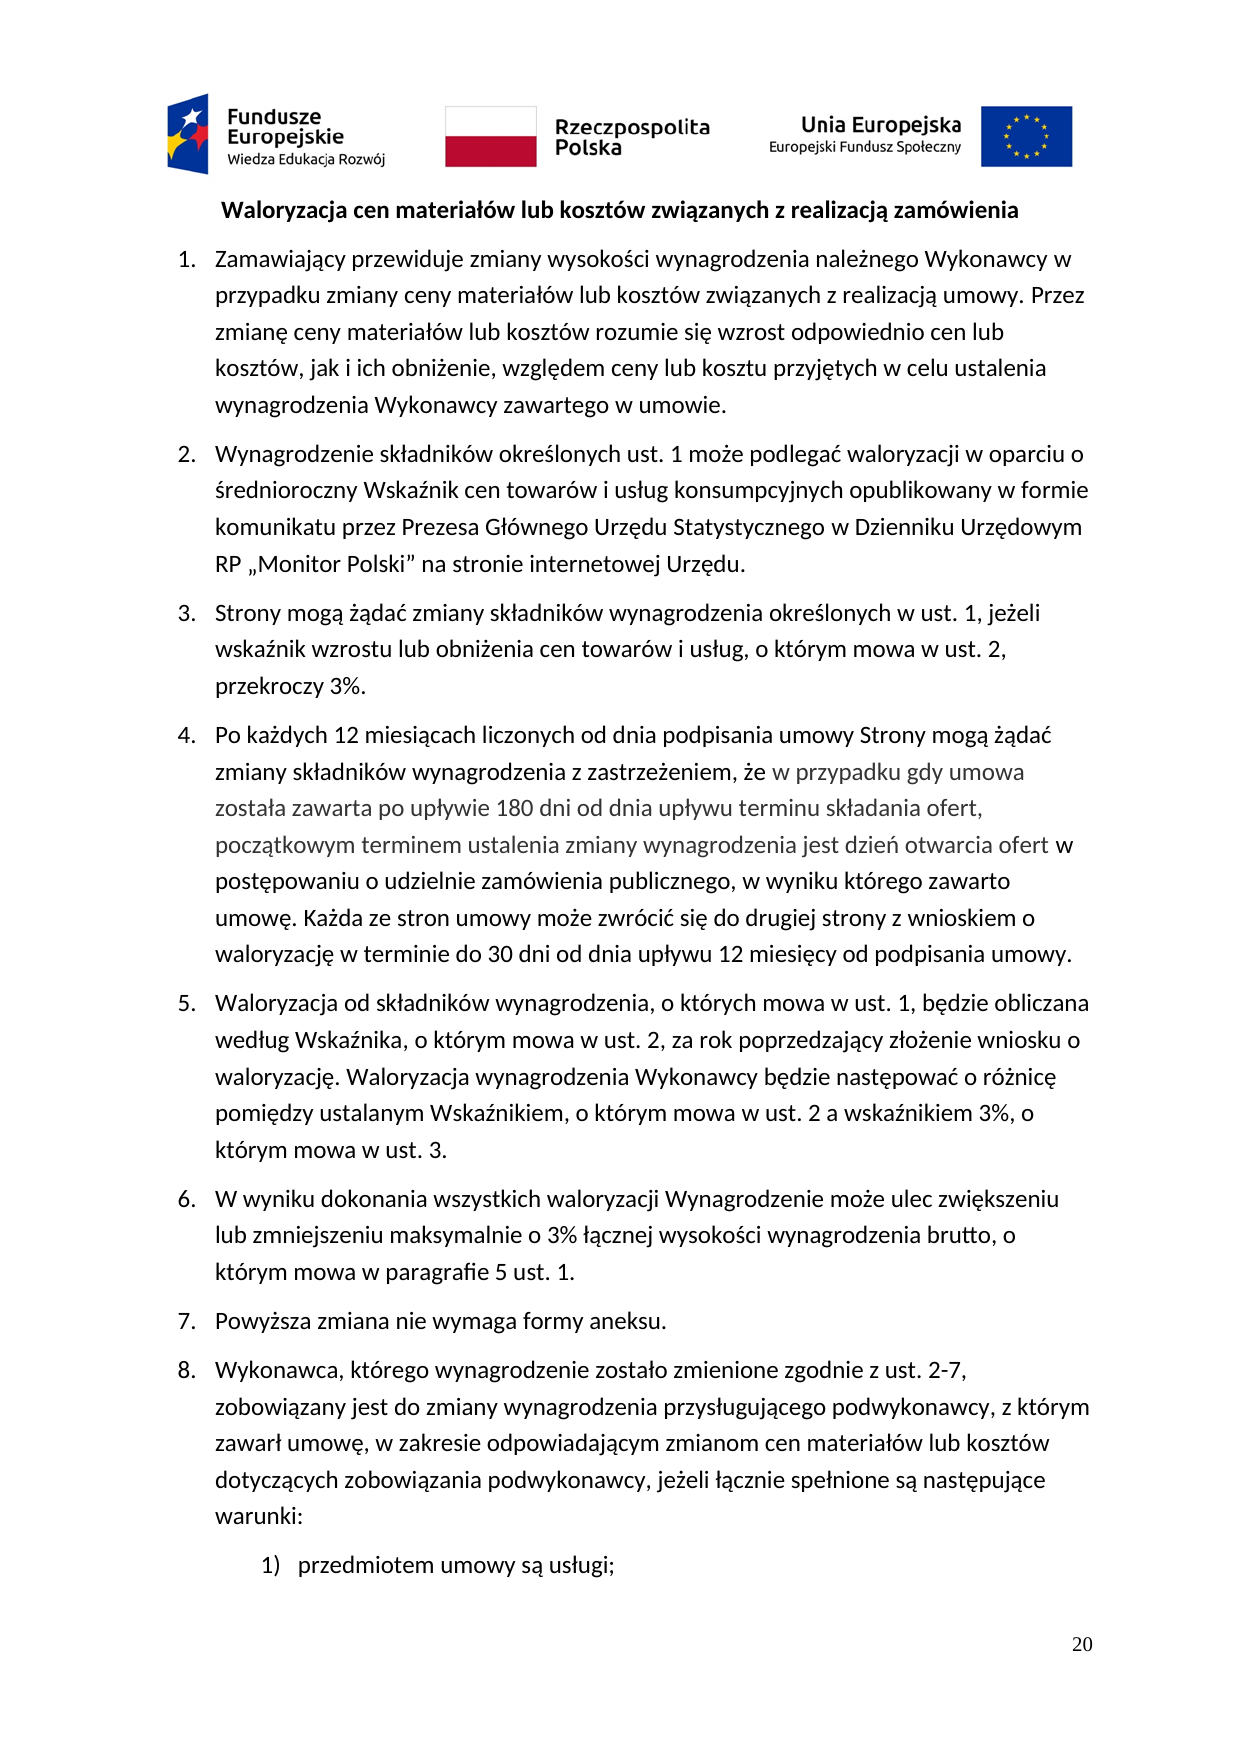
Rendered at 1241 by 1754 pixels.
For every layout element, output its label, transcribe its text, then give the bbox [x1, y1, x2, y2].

list Powyższa zmiana nie wymaga formy aneksu. [177, 1305, 1093, 1336]
list Po każdych 12 miesiącach liczonych od dnia podpisania umowy Strony mogą żądać zmiany składników wynagrodzenia z zastrzeżeniem, że w przypadku gdy umowa została zawarta po upływie 180 dni od dnia upływu terminu składania ofert, początkowym terminem ustalenia zmiany wynagrodzenia jest dzień otwarcia ofert w postępowaniu o udzielnie zamówienia publicznego, w wyniku którego zawarto umowę. Każda ze stron umowy może zwrócić się do drugiej strony z wnioskiem o waloryzację w terminie do 30 dni od dnia upływu 12 miesięcy od podpisania umowy. [177, 719, 1093, 969]
list Wynagrodzenie składników określonych ust. 1 może podlegać waloryzacji w oparciu o średnioroczny Wskaźnik cen towarów i usług konsumpcyjnych opublikowany w formie komunikatu przez Prezesa Głównego Urzędu Statystycznego w Dzienniku Urzędowym RP „Monitor Polski” na stronie internetowej Urzędu. [177, 438, 1093, 578]
list W wyniku dokonania wszystkich waloryzacji Wynagrodzenie może ulec zwiększeniu lub zmniejszeniu maksymalnie o 3% łącznej wysokości wynagrodzenia brutto, o którym mowa w paragrafie 5 ust. 1. [177, 1183, 1093, 1286]
list przedmiotem umowy są usługi; [260, 1549, 1093, 1580]
text Waloryzacja cen materiałów lub kosztów związanych z realizacją zamówienia [148, 194, 1093, 224]
list Wykonawca, którego wynagrodzenie zostało zmienione zgodnie z ust. 2-7, zobowiązany jest do zmiany wynagrodzenia przysługującego podwykonawcy, z którym zawarł umowę, w zakresie odpowiadającym zmianom cen materiałów lub kosztów dotyczących zobowiązania podwykonawcy, jeżeli łącznie spełnione są następujące warunki: [177, 1354, 1093, 1531]
list Waloryzacja od składników wynagrodzenia, o których mowa w ust. 1, będzie obliczana według Wskaźnika, o którym mowa w ust. 2, za rok poprzedzający złożenie wniosku o waloryzację. Waloryzacja wynagrodzenia Wykonawcy będzie następować o różnicę pomiędzy ustalanym Wskaźnikiem, o którym mowa w ust. 2 a wskaźnikiem 3%, o którym mowa w ust. 3. [177, 987, 1093, 1164]
picture [147, 73, 1092, 194]
list Strony mogą żądać zmiany składników wynagrodzenia określonych w ust. 1, jeżeli wskaźnik wzrostu lub obniżenia cen towarów i usług, o którym mowa w ust. 2, przekroczy 3%. [177, 597, 1093, 701]
list Zamawiający przewiduje zmiany wysokości wynagrodzenia należnego Wykonawcy w przypadku zmiany ceny materiałów lub kosztów związanych z realizacją umowy. Przez zmianę ceny materiałów lub kosztów rozumie się wzrost odpowiednio cen lub kosztów, jak i ich obniżenie, względem ceny lub kosztu przyjętych w celu ustalenia wynagrodzenia Wykonawcy zawartego w umowie. [177, 243, 1093, 419]
